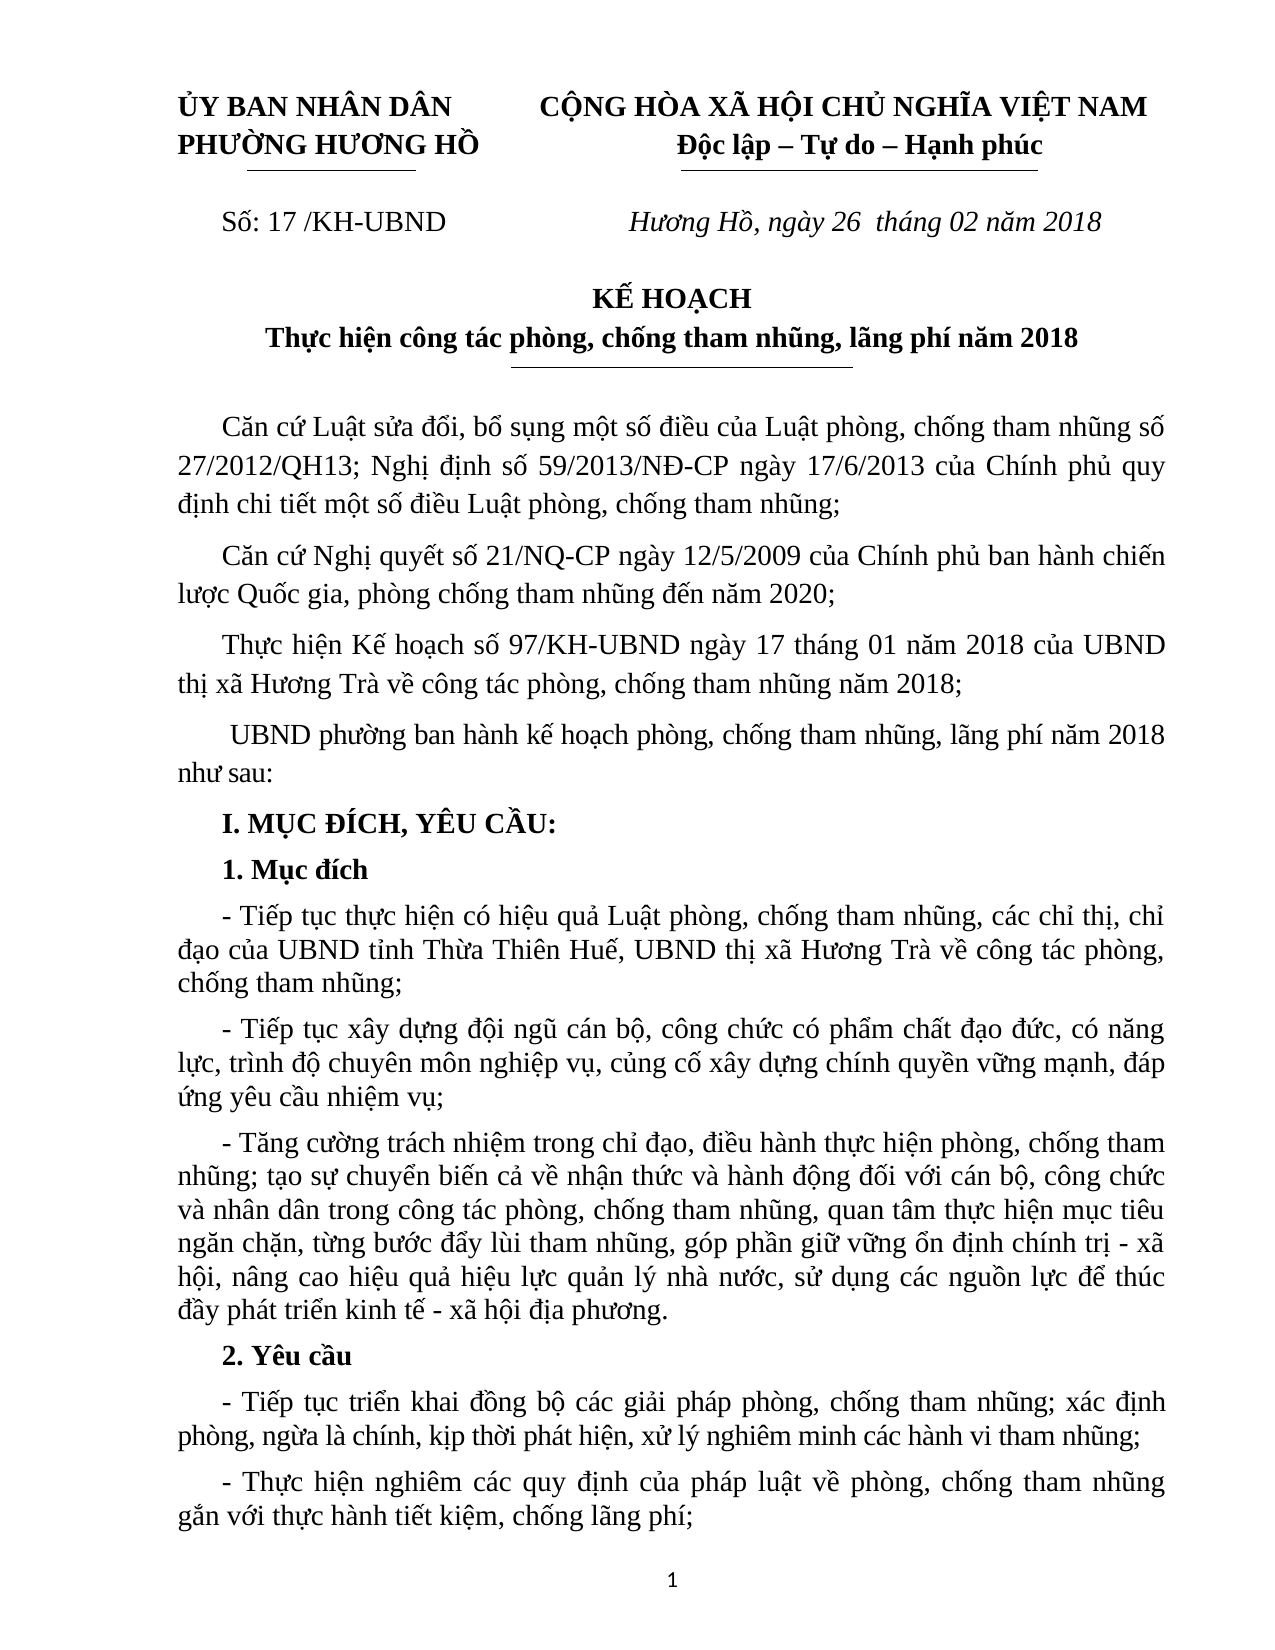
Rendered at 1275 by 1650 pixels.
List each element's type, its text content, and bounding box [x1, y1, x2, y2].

text 2. Yêu cầu [177, 1338, 1167, 1372]
text - Thực hiện nghiêm các quy định của pháp luật về phòng, chống tham nhũng gắn với thực hành tiết kiệm, chống lãng phí; [177, 1464, 1167, 1531]
text - Tiếp tục triển khai đồng bộ các giải pháp phòng, chống tham nhũng; xác định phòng, ngừa là chính, kịp thời phát hiện, xử lý nghiêm minh các hành vi tham nhũng; [177, 1384, 1167, 1452]
text ỦY BAN NHÂN DÂN CỘNG HÒA XÃ HỘI CHỦ NGHĨA VIỆT NAM [177, 89, 1167, 122]
text I. MỤC ĐÍCH, YÊU CẦU: [177, 806, 1167, 840]
text Thực hiện Kế hoạch số 97/KH-UBND ngày 17 tháng 01 năm 2018 của UBND thị xã Hương Trà về công tác phòng, chống tham nhũng năm 2018; [177, 627, 1167, 699]
text Số: 17 /KH-UBND Hương Hồ, ngày 26 tháng 02 năm 2018 [177, 204, 1167, 238]
text Căn cứ Nghị quyết số 21/NQ-CP ngày 12/5/2009 của Chính phủ ban hành chiến lược Quốc gia, phòng chống tham nhũng đến năm 2020; [177, 538, 1167, 610]
text KẾ HOẠCH [177, 281, 1167, 315]
text - Tiếp tục xây dựng đội ngũ cán bộ, công chức có phẩm chất đạo đức, có năng lực, trình độ chuyên môn nghiệp vụ, củng cố xây dựng chính quyền vững mạnh, đáp ứng yêu cầu nhiệm vụ; [177, 1012, 1167, 1112]
text Thực hiện công tác phòng, chống tham nhũng, lãng phí năm 2018 [177, 320, 1167, 353]
text UBND phường ban hành kế hoạch phòng, chống tham nhũng, lãng phí năm 2018 như sau: [177, 717, 1167, 789]
text 1. Mục đích [177, 852, 1167, 886]
text Căn cứ Luật sửa đổi, bổ sụng một số điều của Luật phòng, chống tham nhũng số 27/2012/QH13; Nghị định số 59/2013/NĐ-CP ngày 17/6/2013 của Chính phủ quy định chi tiết một số điều Luật phòng, chống tham nhũng; [177, 409, 1167, 520]
text - Tăng cường trách nhiệm trong chỉ đạo, điều hành thực hiện phòng, chống tham nhũng; tạo sự chuyển biến cả về nhận thức và hành động đối với cán bộ, công chức và nhân dân trong công tác phòng, chống tham nhũng, quan tâm thực hiện mục tiêu ngăn chặn, từng bước đẩy lùi tham nhũng, góp phần giữ vững ổn định chính trị - xã hội, nâng cao hiệu quả hiệu lực quản lý nhà nước, sử dụng các nguồn lực để thúc đầy phát triển kinh tế - xã hội địa phương. [177, 1125, 1167, 1326]
text - Tiếp tục thực hiện có hiệu quả Luật phòng, chống tham nhũng, các chỉ thị, chỉ đạo của UBND tỉnh Thừa Thiên Huế, UBND thị xã Hương Trà về công tác phòng, chống tham nhũng; [177, 898, 1167, 999]
text PHƯỜNG HƯƠNG HỒ Độc lập – Tự do – Hạnh phúc [177, 127, 1167, 161]
